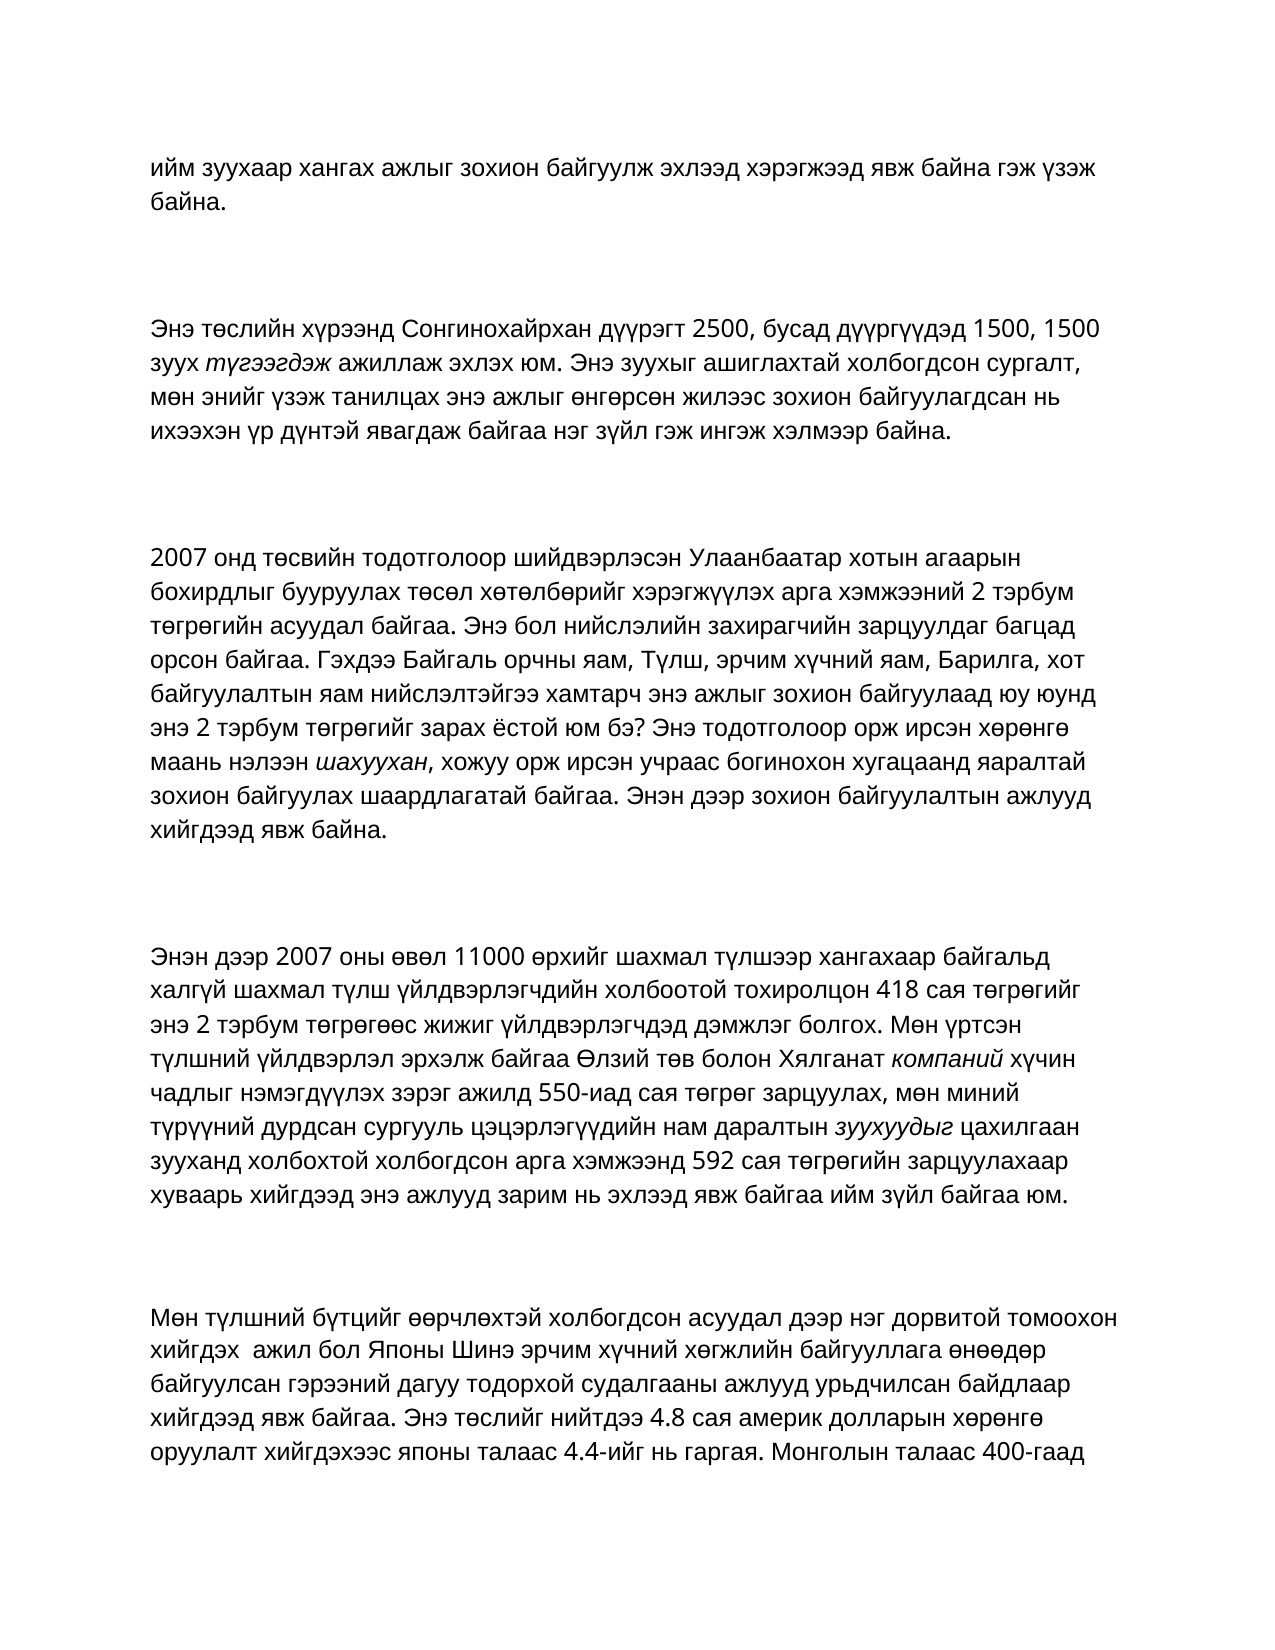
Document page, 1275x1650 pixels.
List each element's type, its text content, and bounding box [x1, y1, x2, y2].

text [150, 1303, 1125, 1468]
text 2007 онд төсвийн тодотголоор шийдвэрлэсэн Улаанбаатар хотын агаарын бохирдлыг бууруулах төсөл хөтөлбөрийг хэрэгжүүлэх арга хэмжээний 2 тэрбум төгрөгийн асуудал байгаа. Энэ бол нийслэлийн захирагчийн зарцуулдаг багцад орсон байгаа. Гэхдээ Байгаль орчны яам, Түлш, эрчим хүчний яам, Барилга, хот байгуулалтын яам нийслэлтэйгээ хамтарч энэ ажлыг зохион байгуулаад юу юунд энэ 2 тэрбум төгрөгийг зарах ёстой юм бэ? Энэ тодотголоор орж ирсэн хөрөнгө маань нэлээн шахуухан, хожуу орж ирсэн учраас богинохон хугацаанд яаралтай зохион байгуулах шаардлагатай байгаа. Энэн дээр зохион байгуулалтын ажлууд хийгдээд явж байна. [150, 539, 1125, 846]
text Энэ төслийн хүрээнд Сонгинохайрхан дүүрэгт 2500, бусад дүүргүүдэд 1500, 1500 зуух түгээгдэж ажиллаж эхлэх юм. Энэ зуухыг ашиглахтай холбогдсон сургалт, мөн энийг үзэж танилцах энэ ажлыг өнгөрсөн жилээс зохион байгуулагдсан нь ихээхэн үр дүнтэй явагдаж байгаа нэг зүйл гэж ингэж хэлмээр байна. [150, 311, 1125, 447]
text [150, 150, 1125, 218]
text Энэн дээр 2007 оны өвөл 11000 өрхийг шахмал түлшээр хангахаар байгальд халгүй шахмал түлш үйлдвэрлэгчдийн холбоотой тохиролцон 418 сая төгрөгийг энэ 2 тэрбум төгрөгөөс жижиг үйлдвэрлэгчдэд дэмжлэг болгох. Мөн үртсэн түлшний үйлдвэрлэл эрхэлж байгаа Өлзий төв болон Хялганат компаний хүчин чадлыг нэмэгдүүлэх зэрэг ажилд 550-иад сая төгрөг зарцуулах, мөн миний түрүүний дурдсан сургууль цэцэрлэгүүдийн нам даралтын зуухуудыг цахилгаан зууханд холбохтой холбогдсон арга хэмжээнд 592 сая төгрөгийн зарцуулахаар хуваарь хийгдээд энэ ажлууд зарим нь эхлээд явж байгаа ийм зүйл байгаа юм. [150, 938, 1125, 1211]
